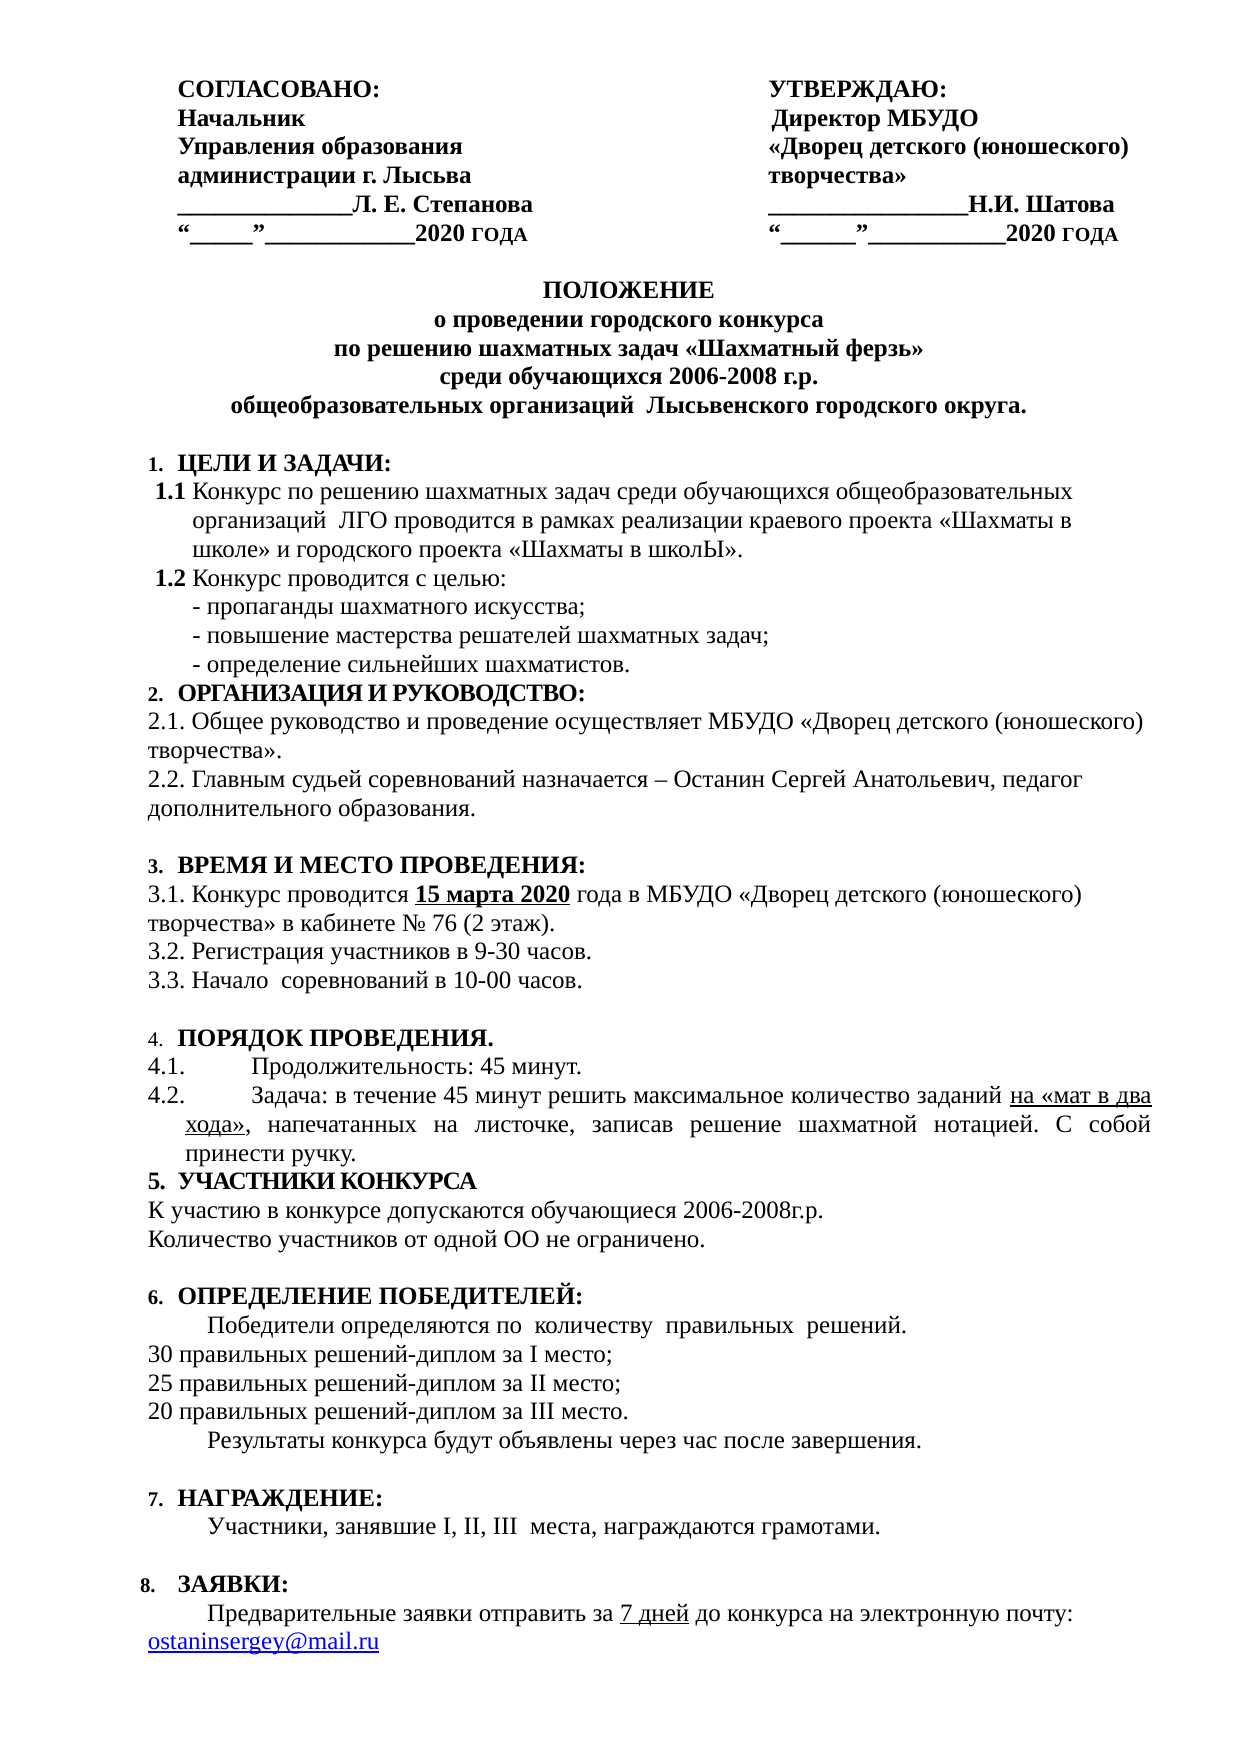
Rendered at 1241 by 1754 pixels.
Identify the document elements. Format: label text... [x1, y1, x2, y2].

text ______________Л. Е. Степанова ________________Н.И. Шатова [177, 189, 1152, 218]
text К участию в конкурсе допускаются обучающиеся 2006-2008г.р. [148, 1195, 1152, 1224]
text 20 правильных решений-диплом за III место. [148, 1396, 1152, 1425]
text “_____”____________2020 года “______”___________2020 года [177, 218, 1152, 246]
list НАГРАЖДЕНИЕ: [148, 1483, 1152, 1511]
text о проведении городского конкурса [103, 304, 1154, 333]
text 25 правильных решений-диплом за II место; [148, 1368, 1152, 1396]
list - определение сильнейших шахматистов. [192, 649, 1152, 678]
list - пропаганды шахматного искусства; [192, 591, 1152, 620]
list 3.3. Начало соревнований в 10-00 часов. [148, 965, 1152, 994]
list ЦЕЛИ И ЗАДАЧИ: [148, 448, 1152, 476]
list УЧАСТНИКИ КОНКУРСА [148, 1166, 1152, 1195]
list - повышение мастерства решателей шахматных задач; [192, 620, 1152, 649]
list 2.2. Главным судьей соревнований назначается – Останин Сергей Анатольевич, педагог дополнительного образования. [148, 764, 1152, 821]
text Управления образования «Дворец детского (юношеского) [177, 131, 1152, 160]
text администрации г. Лысьва творчества» [177, 160, 1152, 189]
text общеобразовательных организаций Лысьвенского городского округа. [103, 390, 1154, 419]
text СОГЛАСОВАНО: УТВЕРЖДАЮ: [177, 74, 1152, 103]
text Количество участников от одной ОО не ограничено. [148, 1224, 1152, 1253]
list 3.1. Конкурс проводится 15 марта 2020 года в МБУДО «Дворец детского (юношеского) творчества» в кабинете № 76 (2 этаж). [148, 879, 1152, 936]
list Конкурс проводится с целью: [154, 563, 1152, 591]
list Предварительные заявки отправить за 7 дней до конкурса на электронную почту: ostaninsergey@mail.ru [148, 1598, 1152, 1655]
text Начальник Директор МБУДО [177, 103, 1152, 131]
list ОПРЕДЕЛЕНИЕ ПОБЕДИТЕЛЕЙ: [148, 1281, 1152, 1310]
list Продолжительность: 45 минут. [148, 1051, 1152, 1080]
list ПОРЯДОК ПРОВЕДЕНИЯ. [148, 1023, 1152, 1051]
list 3.2. Регистрация участников в 9-30 часов. [148, 936, 1152, 965]
list Задача: в течение 45 минут решить максимальное количество заданий на «мат в два хода», напечатанных на листочке, записав решение шахматной нотацией. С собой принести ручку. [148, 1080, 1152, 1166]
list ОРГАНИЗАЦИЯ И РУКОВОДСТВО: [148, 678, 1152, 706]
text 30 правильных решений-диплом за I место; [148, 1339, 1152, 1368]
text Результаты конкурса будут объявлены через час после завершения. [148, 1425, 1152, 1454]
list ВРЕМЯ И МЕСТО ПРОВЕДЕНИЯ: [148, 850, 1152, 879]
list ЗАЯВКИ: [140, 1569, 1152, 1598]
text по решению шахматных задач «Шахматный ферзь» [103, 333, 1154, 361]
text Победители определяются по количеству правильных решений. [148, 1310, 1152, 1339]
list Конкурс по решению шахматных задач среди обучающихся общеобразовательных организаций ЛГО проводится в рамках реализации краевого проекта «Шахматы в школе» и городского проекта «Шахматы в школЫ». [154, 476, 1152, 563]
text ПОЛОЖЕНИЕ [103, 275, 1154, 304]
list Участники, занявшие I, II, III места, награждаются грамотами. [148, 1511, 1152, 1540]
text среди обучающихся 2006-2008 г.р. [103, 361, 1154, 390]
list 2.1. Общее руководство и проведение осуществляет МБУДО «Дворец детского (юношеского) творчества». [148, 706, 1152, 764]
